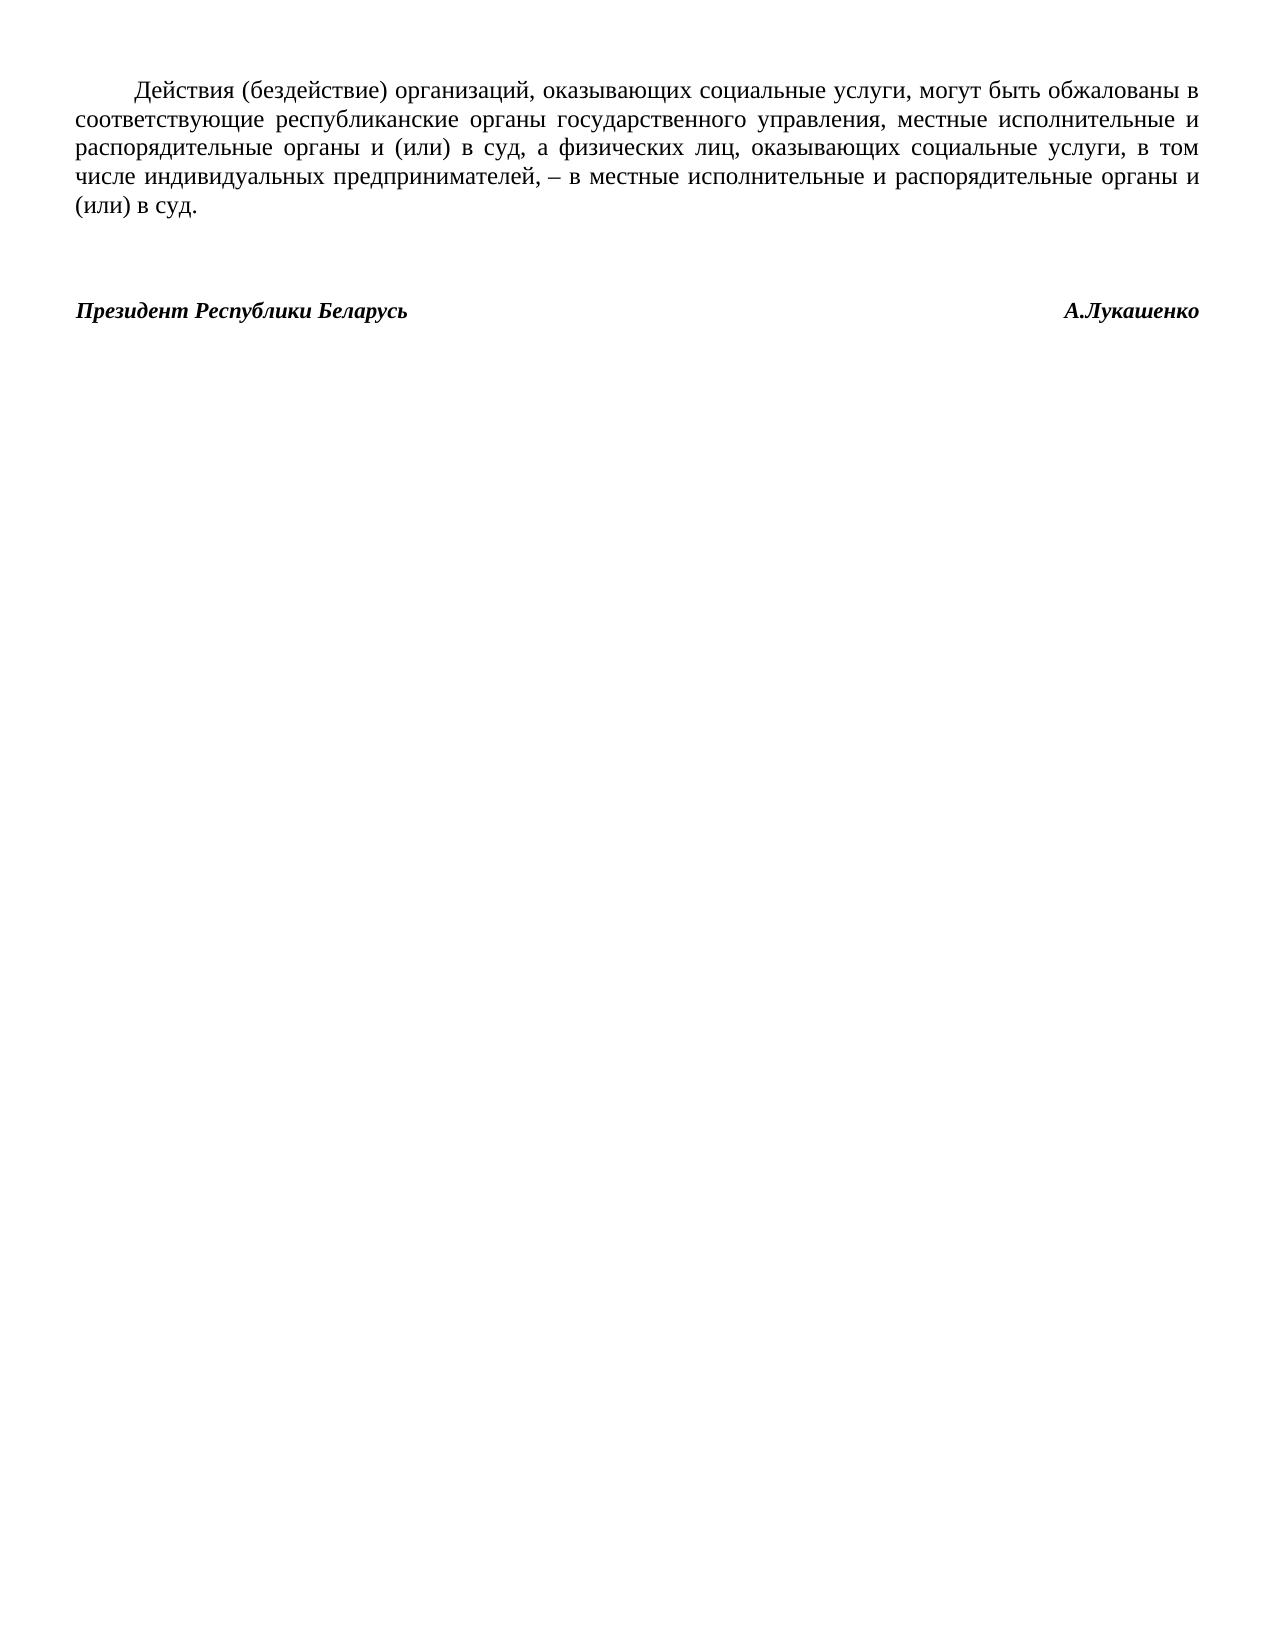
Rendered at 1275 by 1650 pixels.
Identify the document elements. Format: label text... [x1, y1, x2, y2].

text Действия (бездействие) организаций, оказывающих социальные услуги, могут быть обжалованы в соответствующие республиканские органы государственного управления, местные исполнительные и распорядительные органы и (или) в суд, а физических лиц, оказывающих социальные услуги, в том числе индивидуальных предпринимателей, – в местные исполнительные и распорядительные органы и (или) в суд. [75, 75, 1200, 219]
table_header Президент Республики Беларусь [75, 281, 637, 341]
table_header А.Лукашенко [638, 281, 1200, 341]
